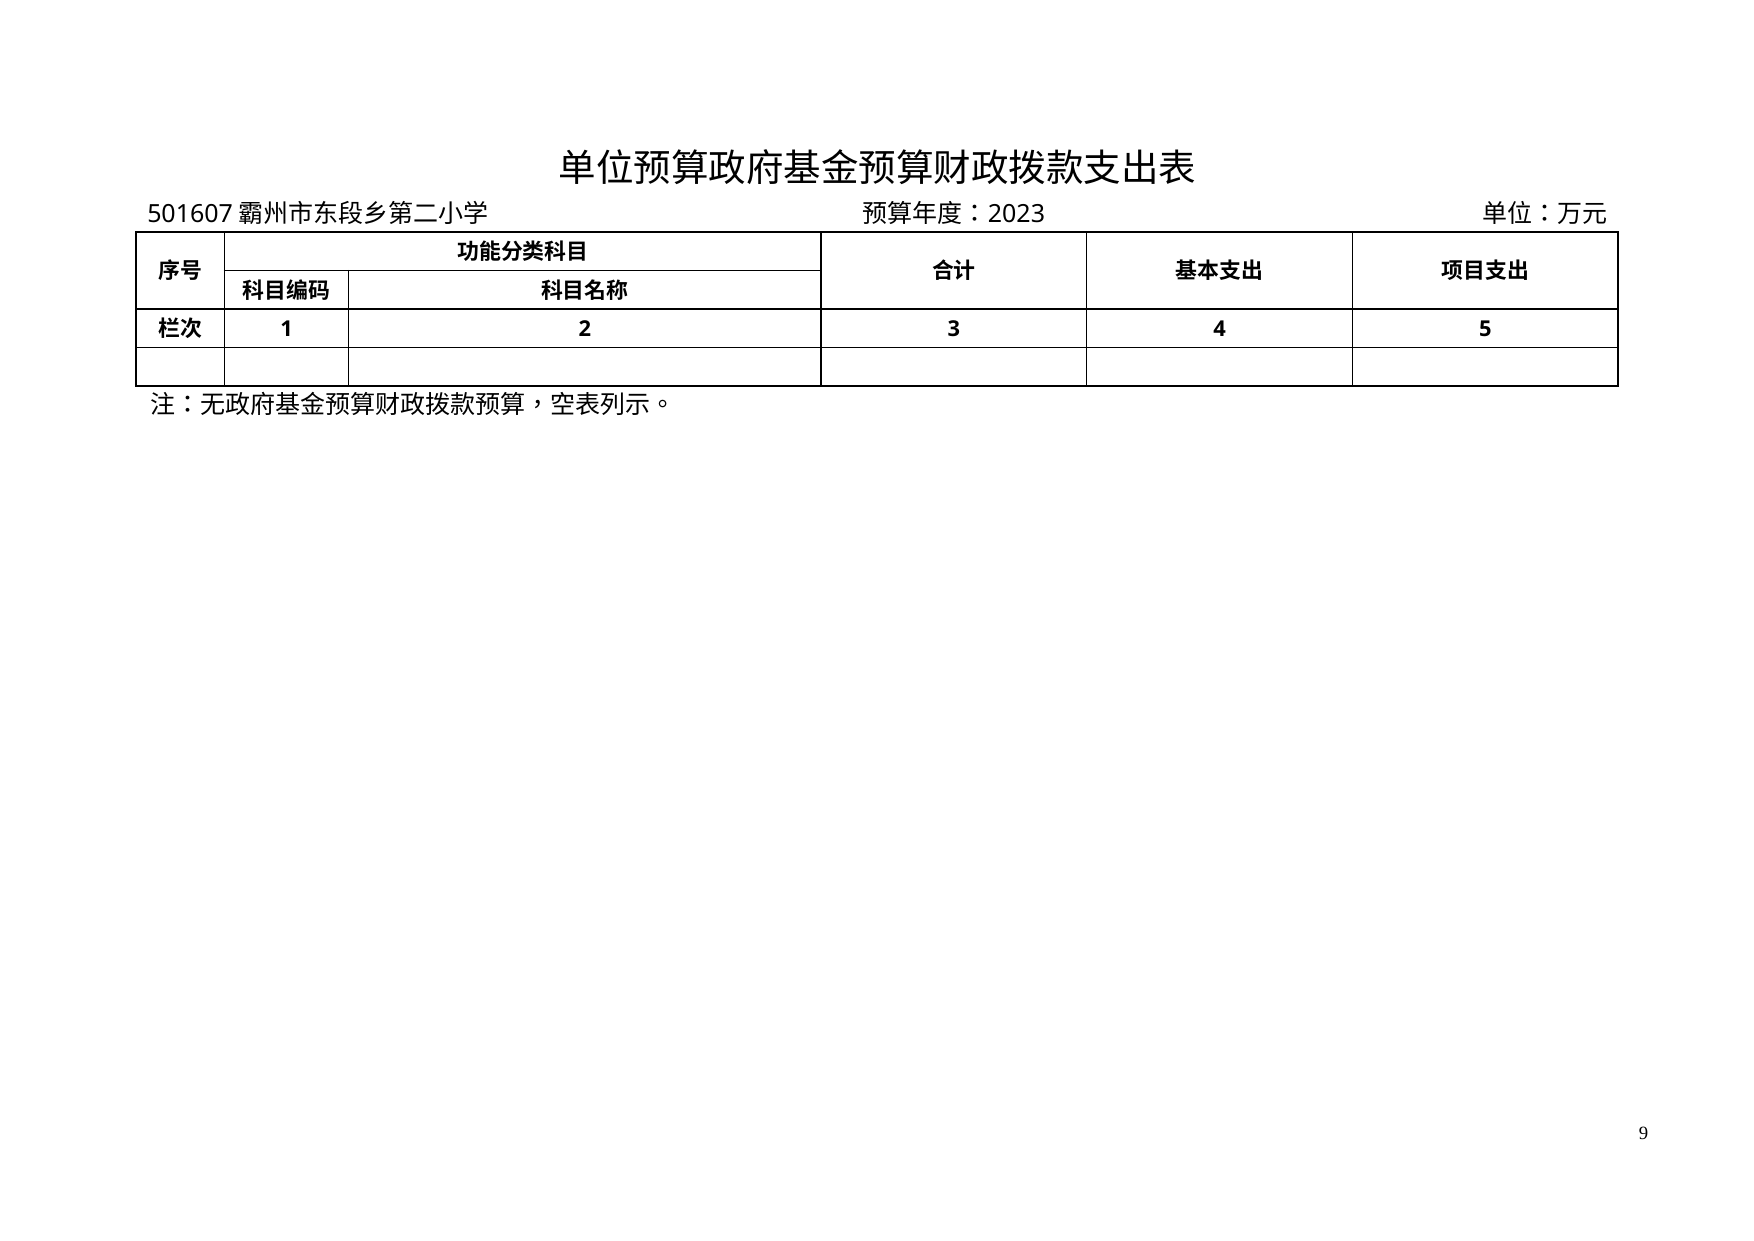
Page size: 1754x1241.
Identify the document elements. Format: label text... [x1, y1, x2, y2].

table_cell 合计 [822, 233, 1086, 308]
table_header 预算年度：2023 [822, 195, 1086, 231]
table_cell 4 [1087, 310, 1352, 347]
table_cell 栏次 [137, 310, 224, 347]
table_cell [1353, 348, 1617, 385]
table_cell [349, 348, 820, 385]
text 注：无政府基金预算财政拨款预算，空表列示。 [106, 387, 1648, 421]
table_cell 科目编码 [225, 271, 348, 308]
table_cell 功能分类科目 [225, 233, 820, 270]
table_cell 3 [822, 310, 1086, 347]
table_cell [1087, 348, 1352, 385]
table_cell 科目名称 [349, 271, 820, 308]
text 单位预算政府基金预算财政拨款支出表 [106, 142, 1648, 193]
table_cell [822, 348, 1086, 385]
table_header 501607霸州市东段乡第二小学 [137, 195, 820, 231]
table_cell 序号 [137, 233, 224, 308]
table_cell 2 [349, 310, 820, 347]
table_cell [137, 348, 224, 385]
table_header 单位：万元 [1087, 195, 1617, 231]
table_cell 5 [1353, 310, 1617, 347]
table_cell 基本支出 [1087, 233, 1352, 308]
table_cell 项目支出 [1353, 233, 1617, 308]
table_cell [225, 348, 348, 385]
table_cell 1 [225, 310, 348, 347]
